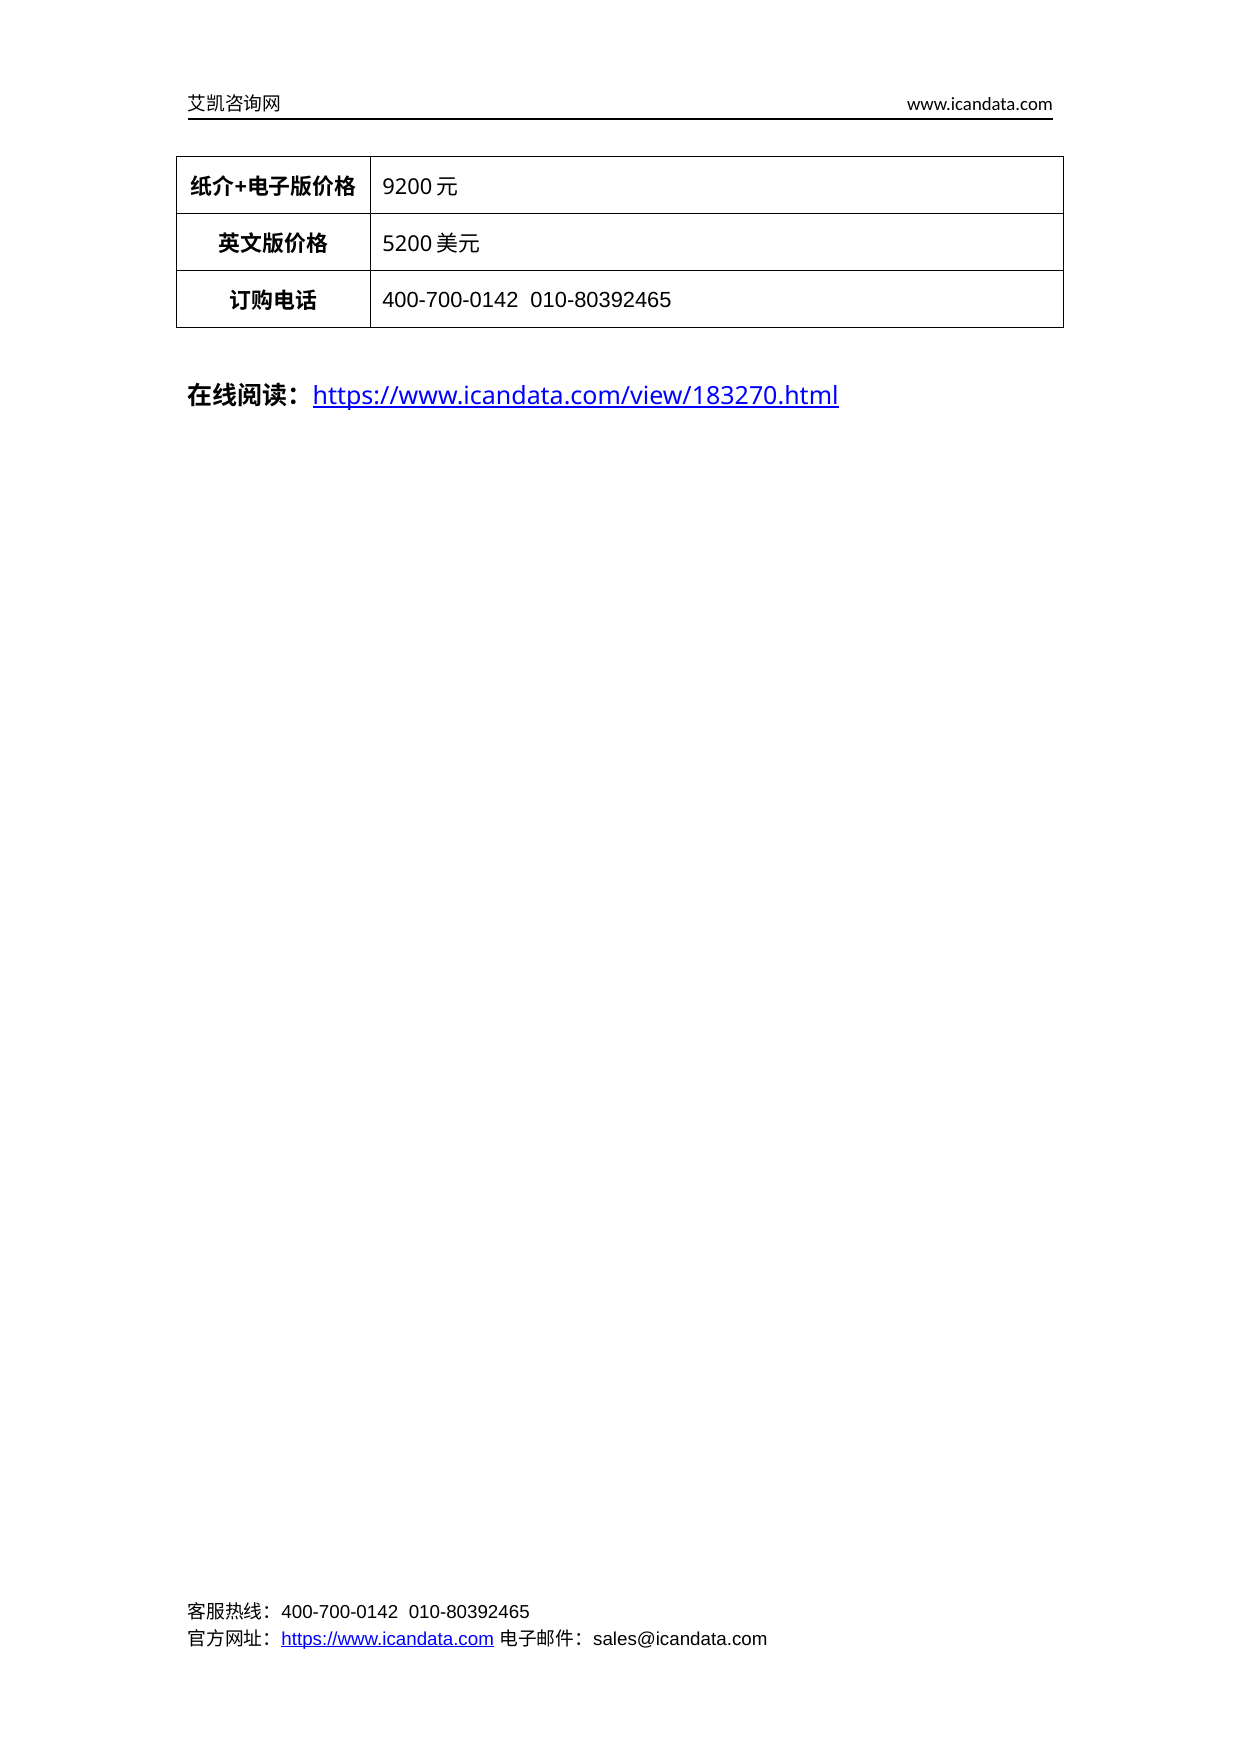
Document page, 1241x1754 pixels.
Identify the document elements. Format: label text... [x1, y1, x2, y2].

table_cell 订购电话 [177, 271, 370, 327]
table_cell 9200元 [371, 157, 1063, 213]
table_cell 纸介+电子版价格 [177, 157, 370, 213]
table_cell 英文版价格 [177, 214, 370, 270]
text 在线阅读：https://www.icandata.com/view/183270.html [187, 361, 1053, 426]
table_cell 5200美元 [371, 214, 1063, 270]
table_cell 400-700-0142 010-80392465 [371, 271, 1063, 327]
